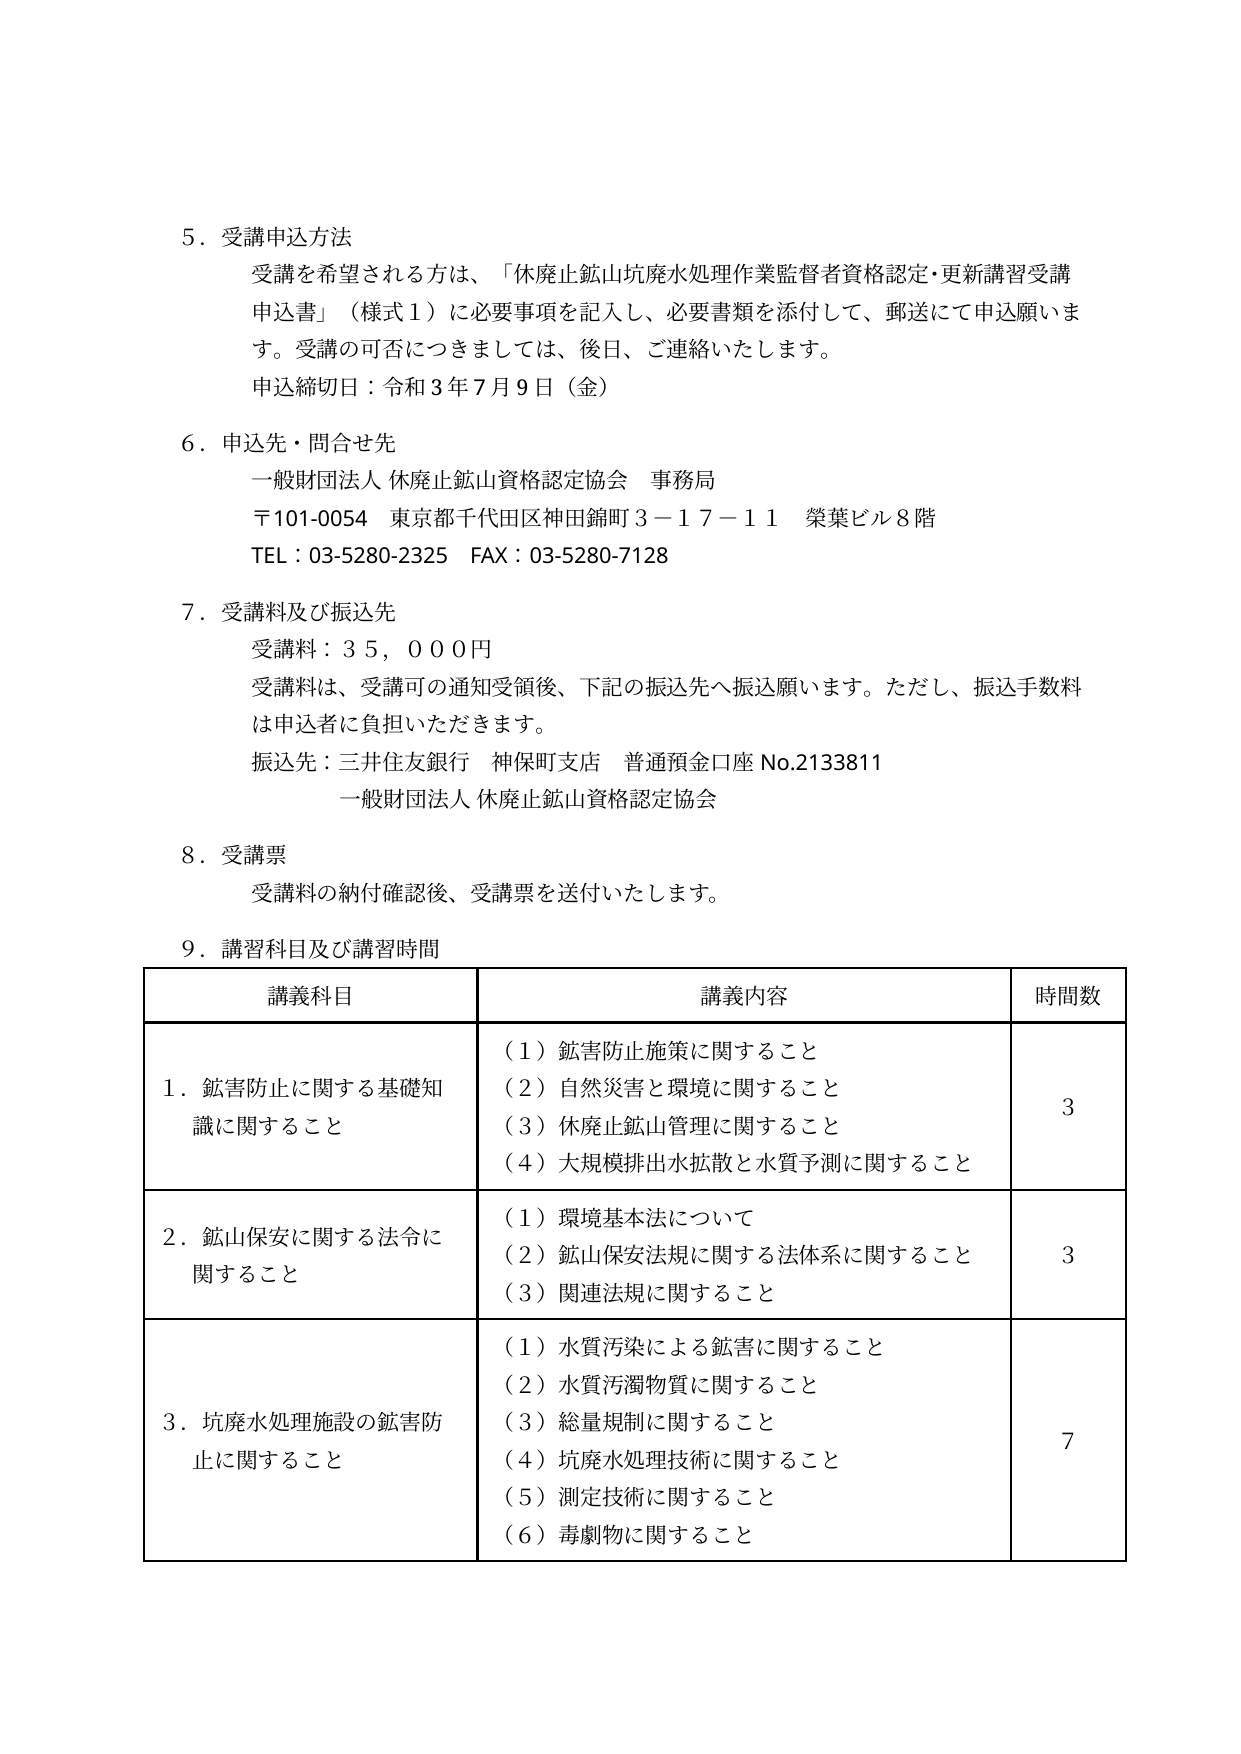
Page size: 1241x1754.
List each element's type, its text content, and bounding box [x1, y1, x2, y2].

table_cell ３ [1012, 1191, 1125, 1318]
text 〒101-0054 東京都千代田区神田錦町３－１７－１１ 榮葉ビル８階 [251, 498, 1093, 536]
table_cell （１）水質汚染による鉱害に関すること （２）水質汚濁物質に関すること （３）総量規制に関すること （４）坑廃水処理技術に関すること （５）測定技術に関すること （６）毒劇物に関すること [479, 1320, 1010, 1560]
text 受講料の納付確認後、受講票を送付いたします。 [251, 873, 1093, 911]
text ７．受講料及び振込先 [177, 592, 1093, 629]
table_header 講義内容 [479, 969, 1010, 1021]
table_cell （１）鉱害防止施策に関すること （２）自然災害と環境に関すること （３）休廃止鉱山管理に関すること （４）大規模排出水拡散と水質予測に関すること [479, 1024, 1010, 1188]
text ９．講習科目及び講習時間 [177, 929, 1093, 967]
text 申込締切日：令和3年7月9日（金） [251, 367, 1093, 404]
text 受講料は、受講可の通知受領後、下記の振込先へ振込願います。ただし、振込手数料は申込者に負担いただきます。 [251, 667, 1093, 742]
table_cell （１）環境基本法について （２）鉱山保安法規に関する法体系に関すること （３）関連法規に関すること [479, 1191, 1010, 1318]
table_cell ３ [1012, 1024, 1125, 1188]
text ６．申込先・問合せ先 [177, 423, 1093, 461]
text 受講料：３５，０００円 [251, 629, 1093, 667]
text ５．受講申込方法 [177, 217, 1093, 254]
text 振込先：三井住友銀行 神保町支店 普通預金口座 No.2133811 [251, 742, 1093, 779]
table_cell ７ [1012, 1320, 1125, 1560]
table_cell １．鉱害防止に関する基礎知識に関すること [145, 1024, 476, 1188]
table_header 時間数 [1012, 969, 1125, 1021]
text TEL：03-5280-2325 FAX：03-5280-7128 [251, 536, 1093, 573]
table_cell ３．坑廃水処理施設の鉱害防止に関すること [145, 1320, 476, 1560]
table_cell ２．鉱山保安に関する法令に関すること [145, 1191, 476, 1318]
text 一般財団法人 休廃止鉱山資格認定協会 [339, 779, 1093, 817]
table_header 講義科目 [145, 969, 476, 1021]
text 一般財団法人 休廃止鉱山資格認定協会 事務局 [251, 461, 1093, 498]
text 受講を希望される方は、「休廃止鉱山坑廃水処理作業監督者資格認定･更新講習受講申込書」（様式１）に必要事項を記入し、必要書類を添付して、郵送にて申込願います。受講の可否につきましては、後日、ご連絡いたします。 [251, 254, 1093, 367]
text ８．受講票 [177, 836, 1093, 873]
